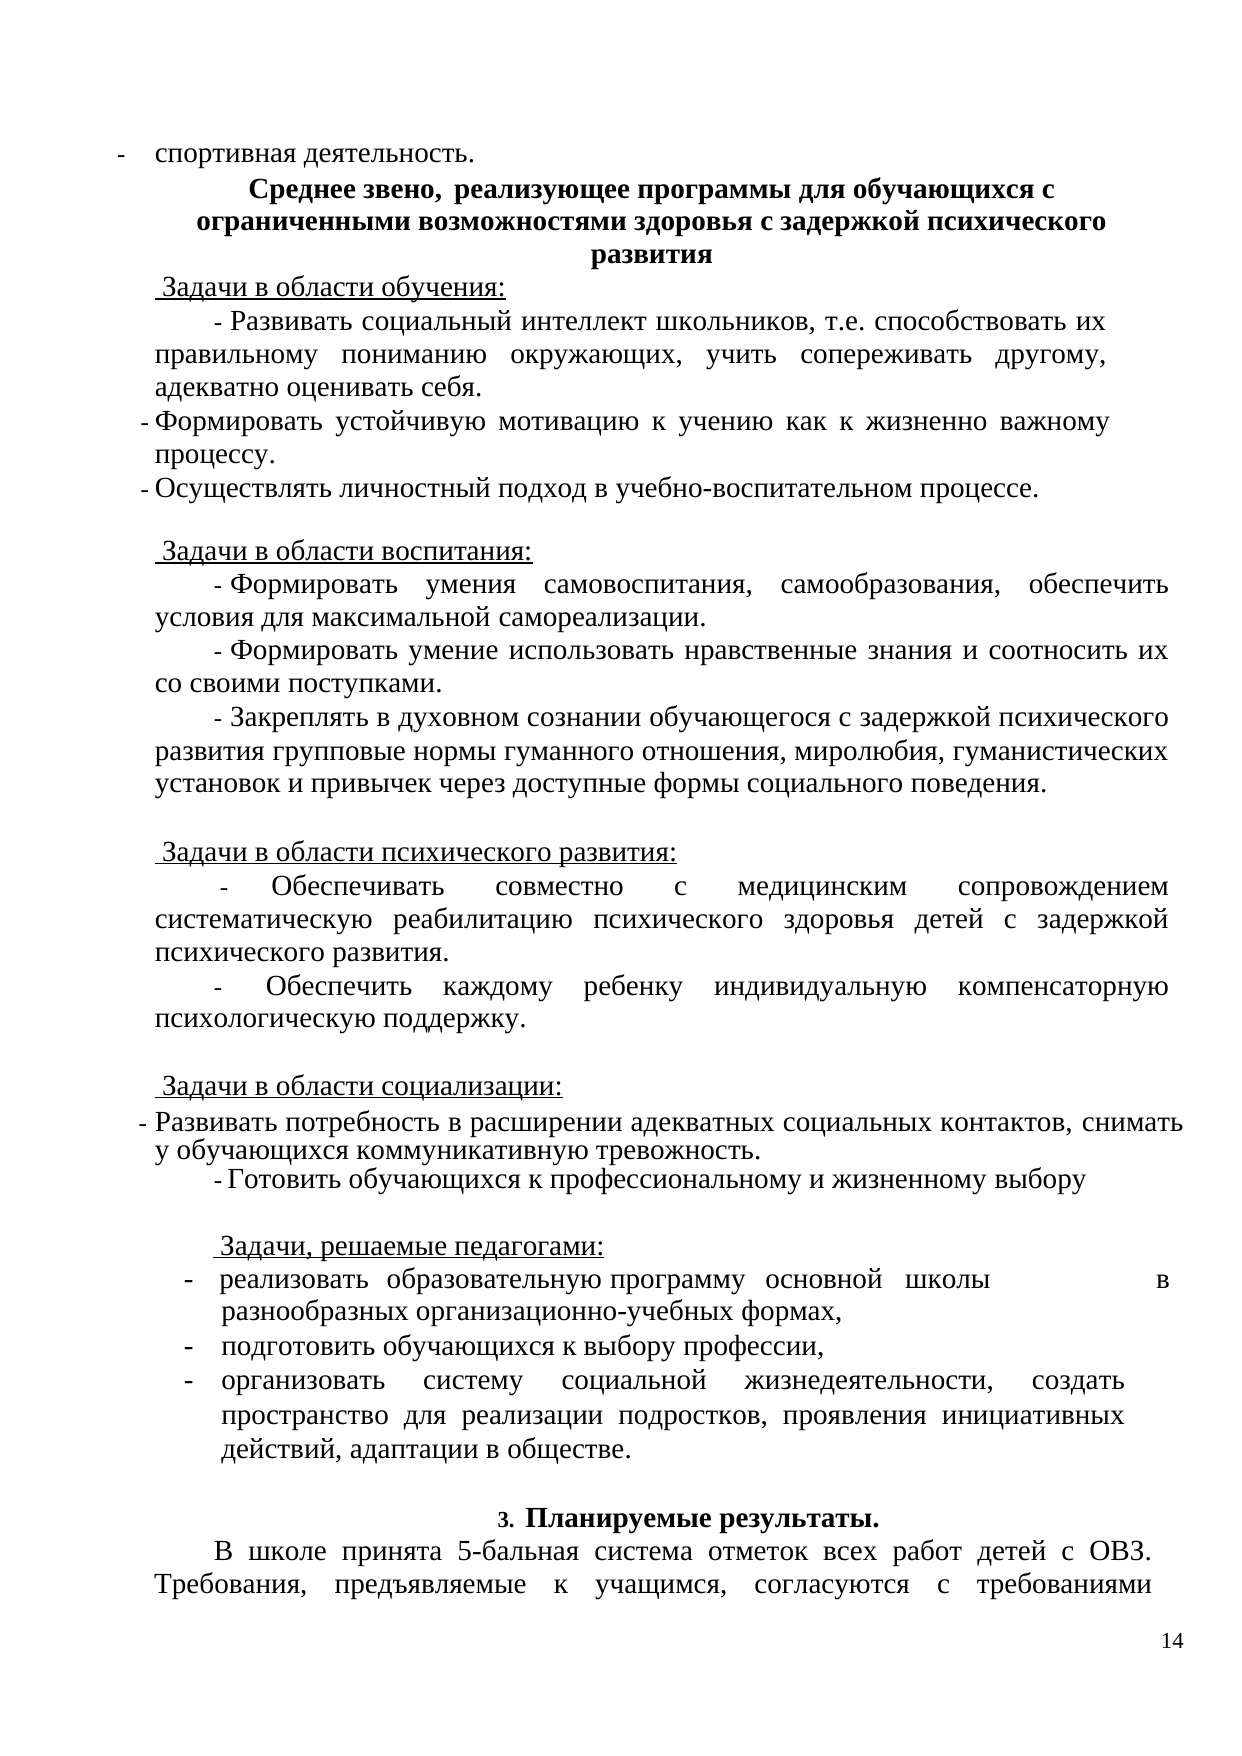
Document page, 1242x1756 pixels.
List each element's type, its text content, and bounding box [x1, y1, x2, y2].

list Обеспечить каждому ребенку индивидуальную компенсаторную психологическую поддержку. [154, 969, 1169, 1034]
list Развивать социальный интеллект школьников, т.е. способствовать их правильному пониманию окружающих, учить сопереживать другому, адекватно оценивать себя. [154, 304, 1107, 403]
list Готовить обучающихся к профессиональному и жизненному выбору [213, 1165, 1183, 1194]
list Формировать умение использовать нравственные знания и соотносить их со своими поступками. [154, 634, 1169, 698]
list Формировать умения самовоспитания, самообразования, обеспечить условия для максимальной самореализации. [154, 566, 1169, 633]
list Осуществлять личностный подход в учебно-воспитательном процессе. [140, 470, 1183, 504]
list Обеспечивать совместно с медицинским сопровождением систематическую реабилитацию психического здоровья детей с задержкой психического развития. [154, 869, 1169, 968]
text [154, 1534, 1153, 1600]
list Закреплять в духовном сознании обучающегося с задержкой психического развития групповые нормы гуманного отношения, миролюбия, гуманистических установок и привычек через доступные формы социального поведения. [154, 701, 1169, 799]
list спортивная деятельность. [117, 135, 1183, 169]
subtitle Среднее звено, реализующее программы для обучающихся с ограниченными возможностями здоровья с задержкой психического развития [154, 172, 1148, 269]
text Задачи в области психического развития: [154, 834, 1183, 867]
list подготовить обучающихся к выбору профессии, [183, 1328, 1183, 1361]
list реализовать образовательную программу основной школы в разнообразных организационно-учебных формах, [183, 1263, 1169, 1327]
list организовать систему социальной жизнедеятельности, создать пространство для реализации подростков, проявления инициативных действий, адаптации в обществе. [183, 1362, 1125, 1465]
text Задачи в области социализации: [154, 1068, 1183, 1101]
list Развивать потребность в расширении адекватных социальных контактов, снимать у обучающихся коммуникативную тревожность. [138, 1108, 1183, 1165]
subtitle Планируемые результаты. [497, 1500, 1183, 1533]
text Задачи в области обучения: [154, 269, 1125, 303]
text Задачи в области воспитания: [154, 537, 1183, 566]
text Задачи, решаемые педагогами: [213, 1228, 1183, 1261]
list Формировать устойчивую мотивацию к учению как к жизненно важному процессу. [140, 403, 1110, 470]
